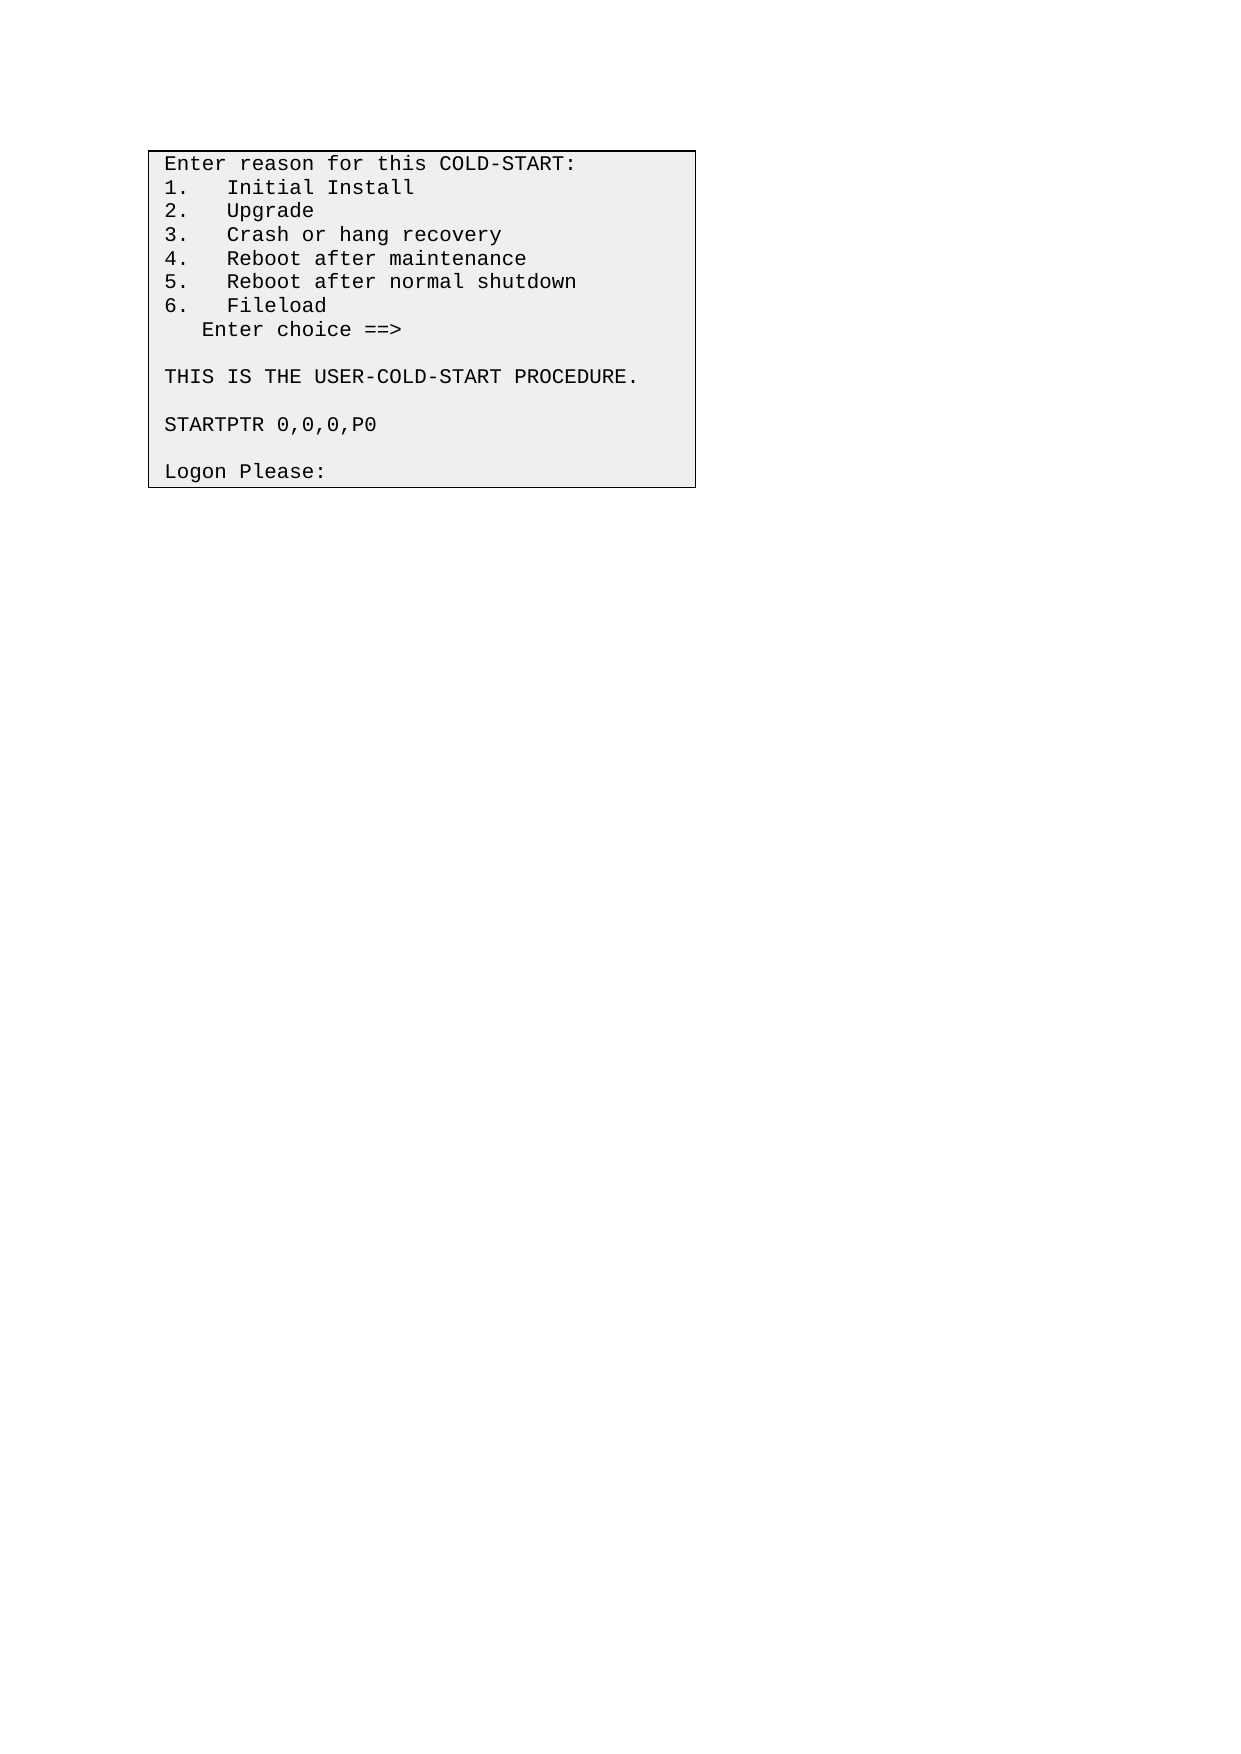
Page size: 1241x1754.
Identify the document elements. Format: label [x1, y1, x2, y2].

table_header [149, 152, 695, 487]
